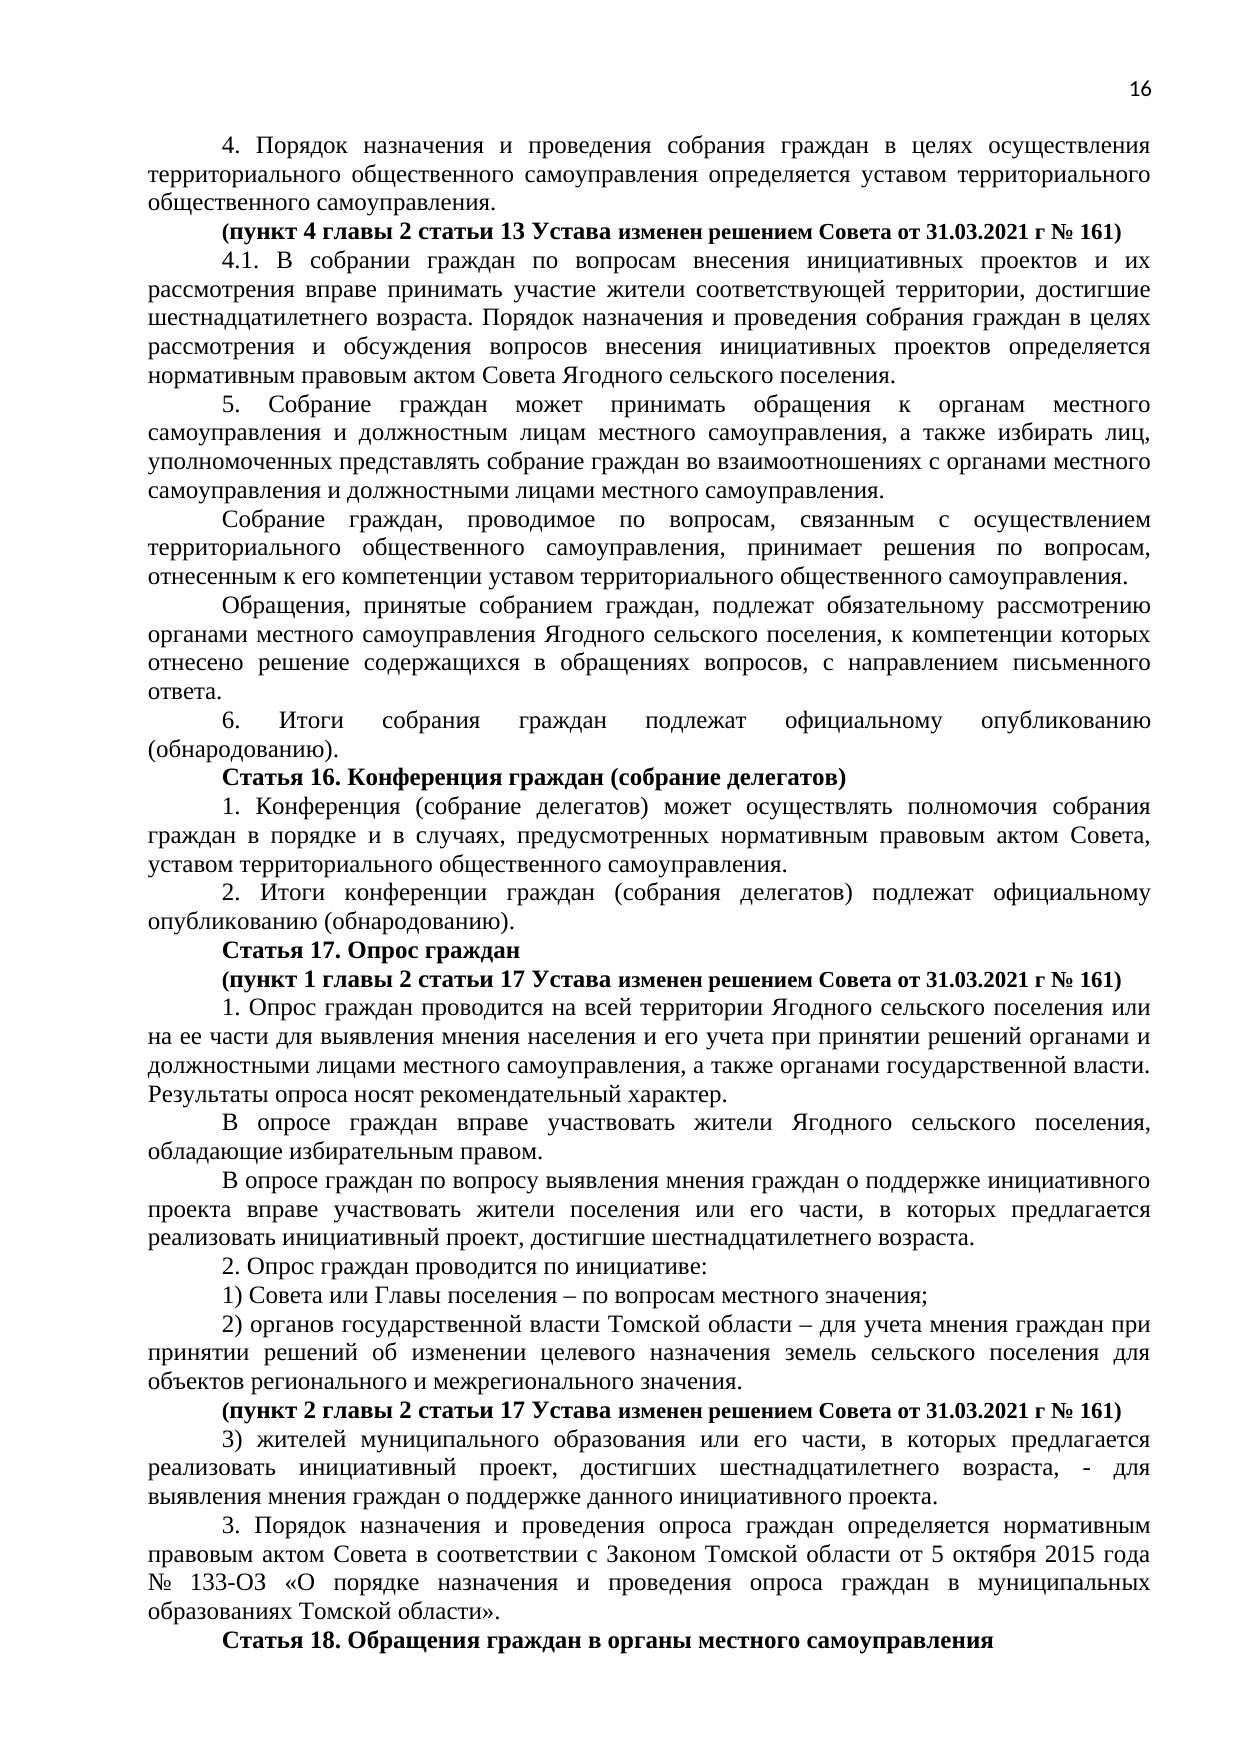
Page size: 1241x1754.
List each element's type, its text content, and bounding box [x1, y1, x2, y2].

text В опросе граждан по вопросу выявления мнения граждан о поддержке инициативного проекта вправе участвовать жители поселения или его части, в которых предлагается реализовать инициативный проект, достигшие шестнадцатилетнего возраста. [148, 1165, 1152, 1251]
text Обращения, принятые собранием граждан, подлежат обязательному рассмотрению органами местного самоуправления Ягодного сельского поселения, к компетенции которых отнесено решение содержащихся в обращениях вопросов, с направлением письменного ответа. [148, 590, 1152, 705]
text 2. Опрос граждан проводится по инициативе: [148, 1251, 1152, 1280]
text 1) Совета или Главы поселения – по вопросам местного значения; [148, 1280, 1152, 1309]
text 2) органов государственной власти Томской области – для учета мнения граждан при принятии решений об изменении целевого назначения земель сельского поселения для объектов регионального и межрегионального значения. [148, 1309, 1152, 1395]
text 3. Порядок назначения и проведения опроса граждан определяется нормативным правовым актом Совета в соответствии с Законом Томской области от 5 октября 2015 года № 133-ОЗ «О порядке назначения и проведения опроса граждан в муниципальных образованиях Томской области». [148, 1510, 1152, 1625]
text (пункт 2 главы 2 статьи 17 Устава изменен решением Совета от 31.03.2021 г № 161) [148, 1395, 1152, 1424]
text Статья 17. Опрос граждан [148, 935, 1152, 964]
text В опросе граждан вправе участвовать жители Ягодного сельского поселения, обладающие избирательным правом. [148, 1107, 1152, 1165]
text 6. Итоги собрания граждан подлежат официальному опубликованию (обнародованию). [148, 705, 1152, 762]
text Статья 18. Обращения граждан в органы местного самоуправления [148, 1625, 1152, 1654]
text 4.1. В собрании граждан по вопросам внесения инициативных проектов и их рассмотрения вправе принимать участие жители соответствующей территории, достигшие шестнадцатилетнего возраста. Порядок назначения и проведения собрания граждан в целях рассмотрения и обсуждения вопросов внесения инициативных проектов определяется нормативным правовым актом Совета Ягодного сельского поселения. [148, 245, 1152, 389]
text 3) жителей муниципального образования или его части, в которых предлагается реализовать инициативный проект, достигших шестнадцатилетнего возраста, - для выявления мнения граждан о поддержке данного инициативного проекта. [148, 1424, 1152, 1510]
text 1. Опрос граждан проводится на всей территории Ягодного сельского поселения или на ее части для выявления мнения населения и его учета при принятии решений органами и должностными лицами местного самоуправления, а также органами государственной власти. Результаты опроса носят рекомендательный характер. [148, 992, 1152, 1107]
text Статья 16. Конференция граждан (собрание делегатов) [148, 762, 1152, 791]
text 1. Конференция (собрание делегатов) может осуществлять полномочия собрания граждан в порядке и в случаях, предусмотренных нормативным правовым актом Совета, уставом территориального общественного самоуправления. [148, 791, 1152, 877]
text (пункт 4 главы 2 статьи 13 Устава изменен решением Совета от 31.03.2021 г № 161) [148, 216, 1152, 245]
text 5. Собрание граждан может принимать обращения к органам местного самоуправления и должностным лицам местного самоуправления, а также избирать лиц, уполномоченных представлять собрание граждан во взаимоотношениях с органами местного самоуправления и должностными лицами местного самоуправления. [148, 389, 1152, 504]
text Собрание граждан, проводимое по вопросам, связанным с осуществлением территориального общественного самоуправления, принимает решения по вопросам, отнесенным к его компетенции уставом территориального общественного самоуправления. [148, 504, 1152, 590]
text 4. Порядок назначения и проведения собрания граждан в целях осуществления территориального общественного самоуправления определяется уставом территориального общественного самоуправления. [148, 130, 1152, 216]
text 2. Итоги конференции граждан (собрания делегатов) подлежат официальному опубликованию (обнародованию). [148, 877, 1152, 935]
text (пункт 1 главы 2 статьи 17 Устава изменен решением Совета от 31.03.2021 г № 161) [148, 964, 1152, 992]
